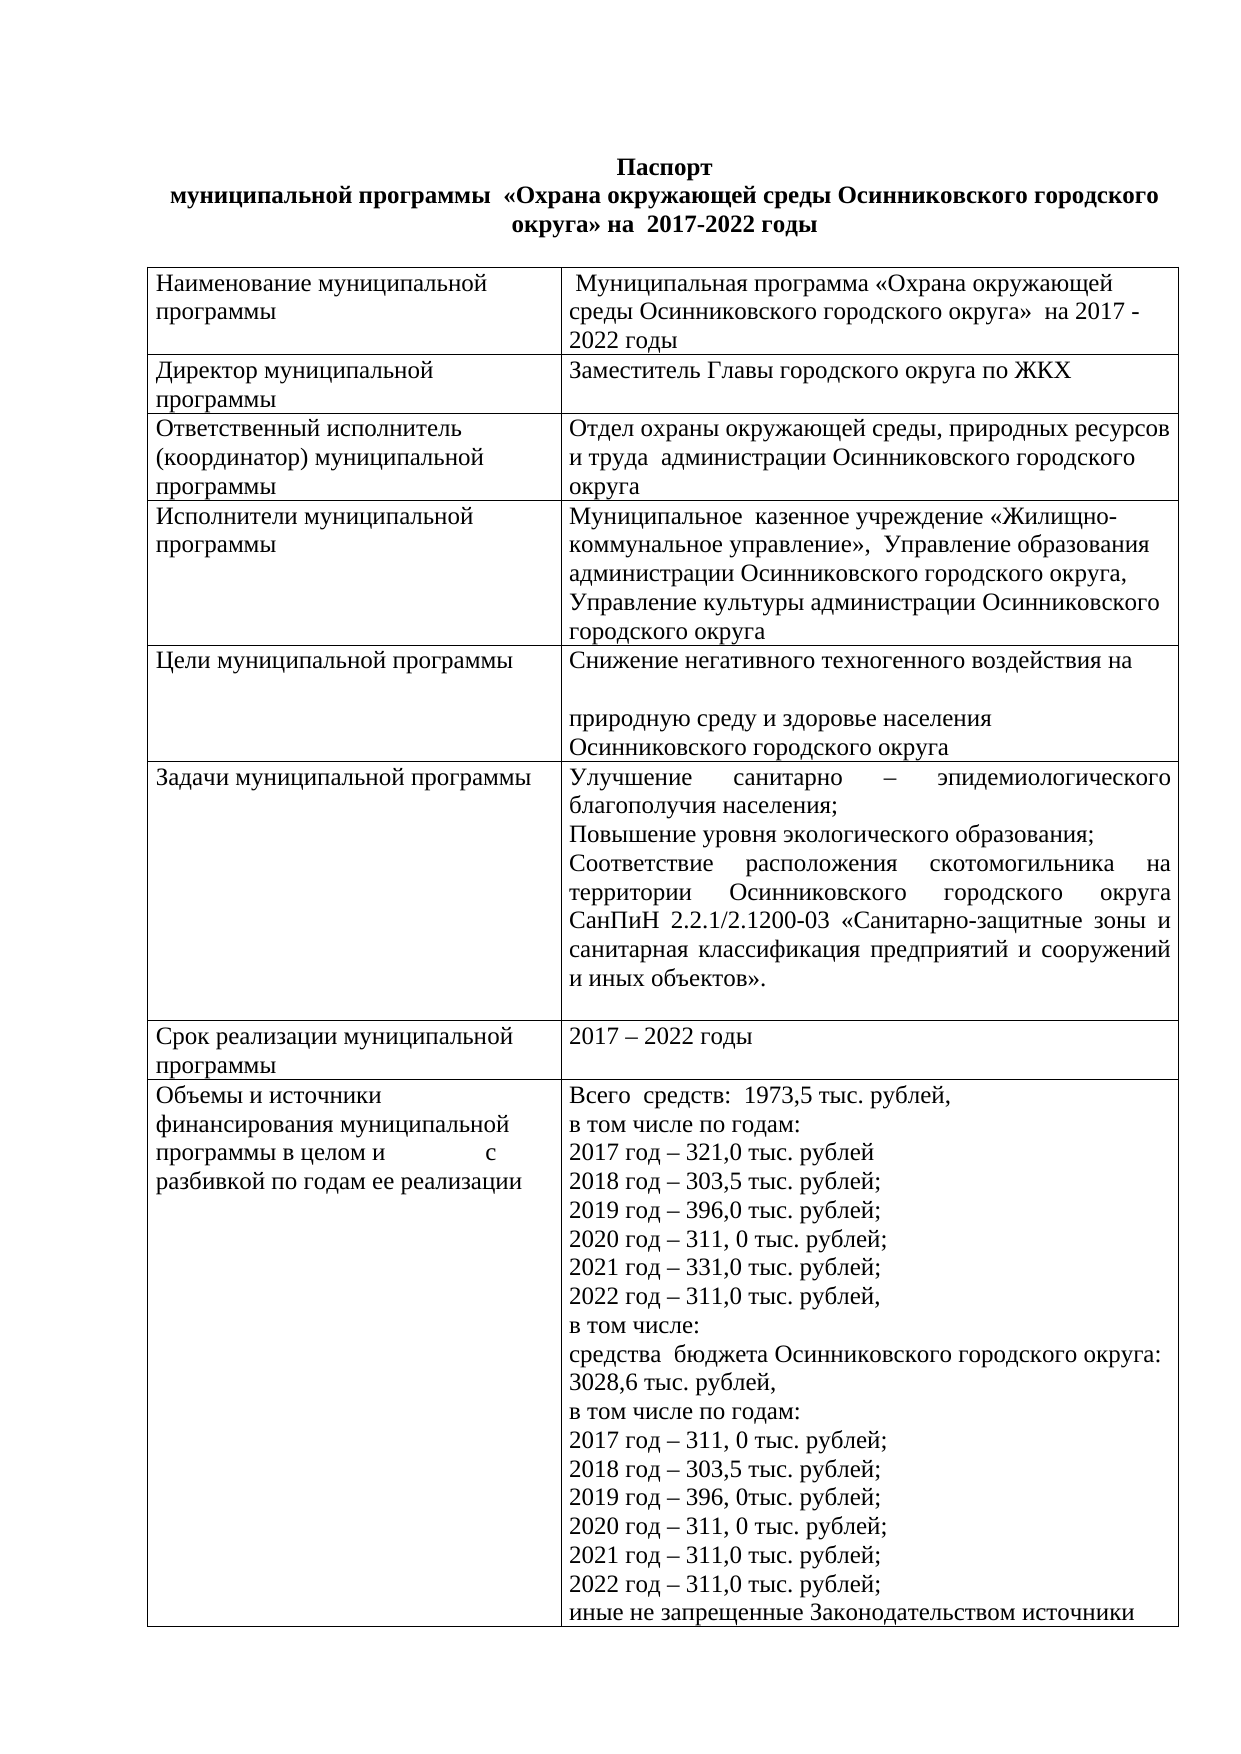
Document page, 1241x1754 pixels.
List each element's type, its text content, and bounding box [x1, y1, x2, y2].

table_header Муниципальная программа «Охрана окружающей среды Осинниковского городского округа» на 2017 - 2022 годы [562, 268, 1178, 354]
table_cell Снижение негативного техногенного воздействия на природную среду и здоровье населения Осинниковского городского округа [562, 646, 1178, 761]
table_header Наименование муниципальной программы [148, 268, 561, 354]
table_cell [148, 1080, 561, 1626]
table_cell 2017 – 2022 годы [562, 1021, 1178, 1079]
table_cell Директор муниципальной программы [148, 355, 561, 412]
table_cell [562, 1080, 1178, 1626]
table_cell Улучшение санитарно – эпидемиологического благополучия населения; Повышение уровня экологического образования; Соответствие расположения скотомогильника на территории Осинниковского городского округа СанПиН 2.2.1/2.1200-03 «Санитарно-защитные зоны и санитарная классификация предприятий и сооружений и иных объектов». [562, 762, 1178, 1020]
table_cell Муниципальное казенное учреждение «Жилищно-коммунальное управление», Управление образования администрации Осинниковского городского округа, Управление культуры администрации Осинниковского городского округа [562, 501, 1178, 644]
table_cell Отдел охраны окружающей среды, природных ресурсов и труда администрации Осинниковского городского округа [562, 414, 1178, 500]
text Паспорт [148, 152, 1181, 180]
table_cell Цели муниципальной программы [148, 646, 561, 761]
text муниципальной программы «Охрана окружающей среды Осинниковского городского округа» на 2017-2022 годы [148, 180, 1181, 238]
table_cell Задачи муниципальной программы [148, 762, 561, 1020]
table_cell Исполнители муниципальной программы [148, 501, 561, 644]
table_cell Ответственный исполнитель (координатор) муниципальной программы [148, 414, 561, 500]
table_cell Заместитель Главы городского округа по ЖКХ [562, 355, 1178, 412]
table_cell Срок реализации муниципальной программы [148, 1021, 561, 1079]
